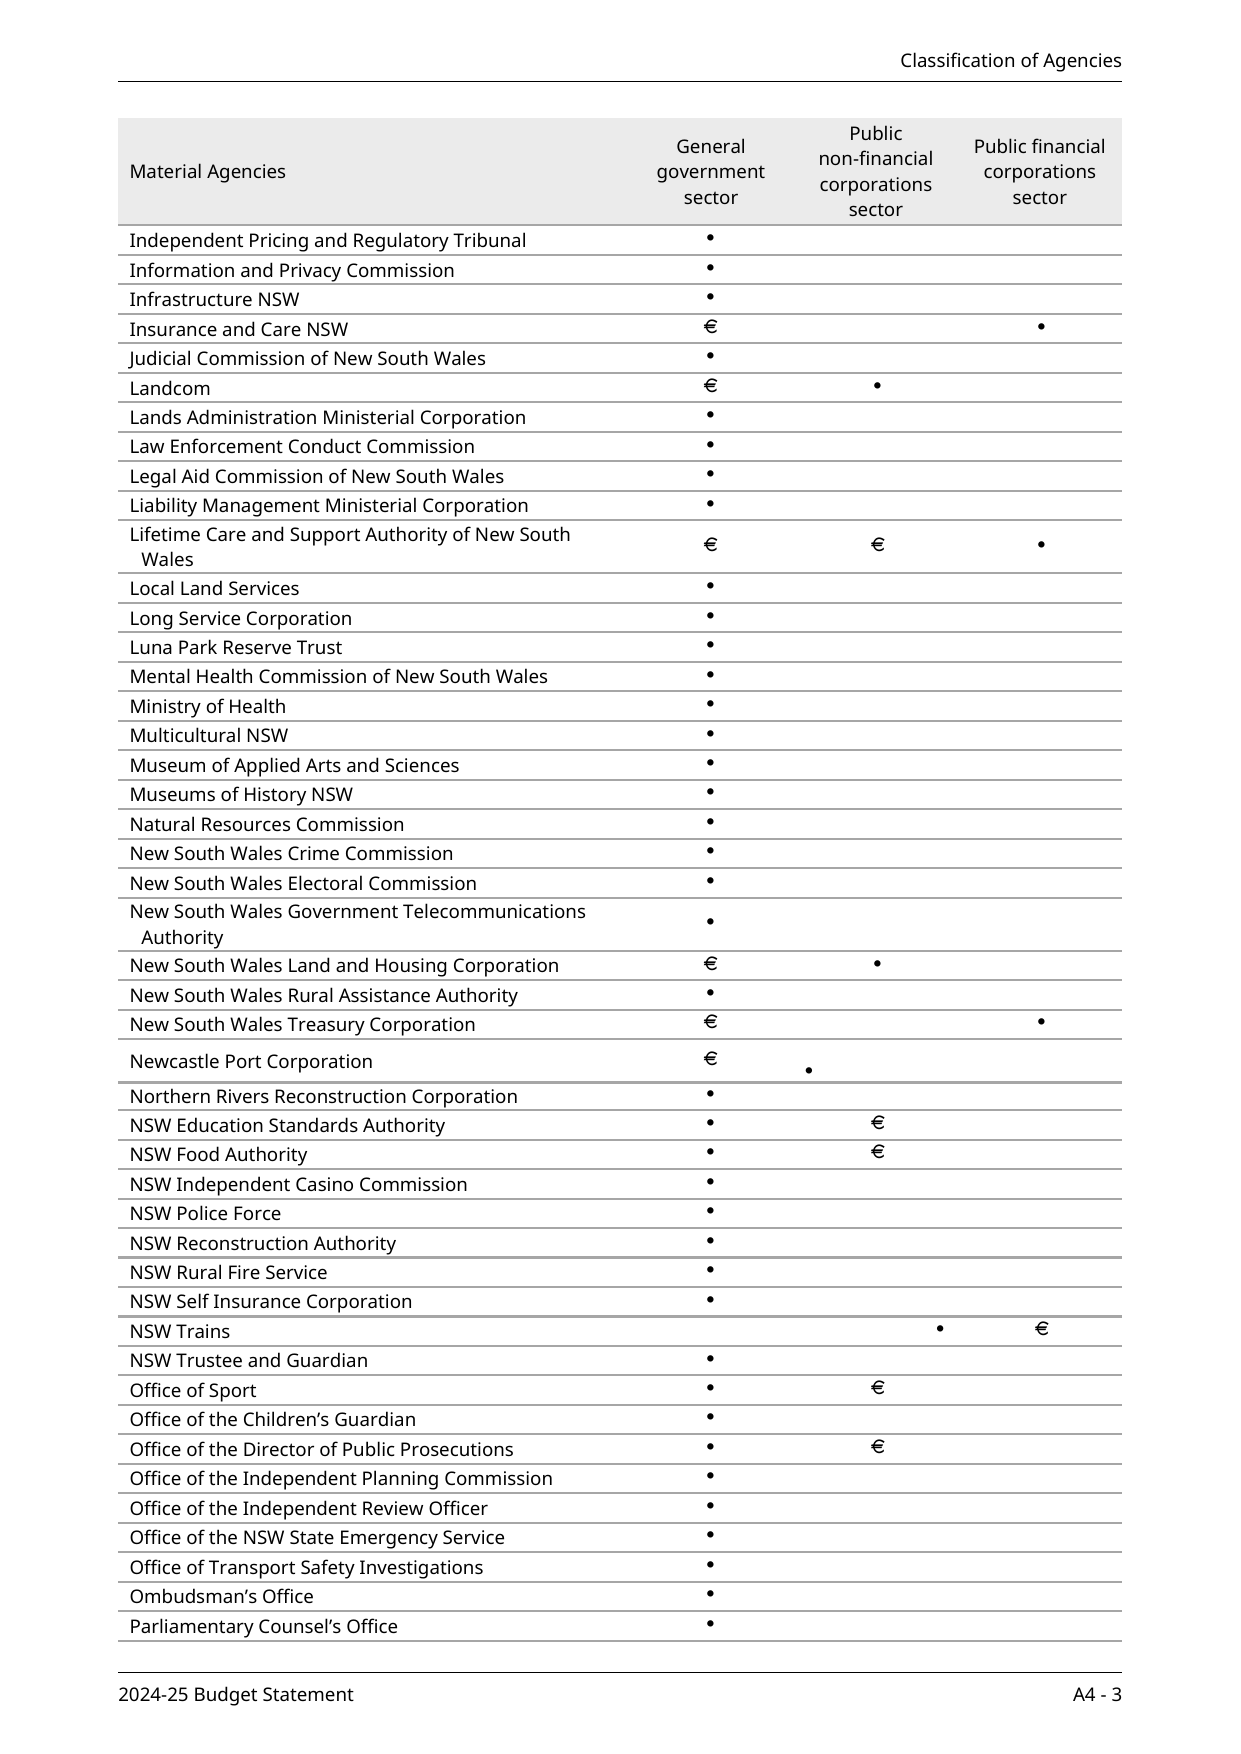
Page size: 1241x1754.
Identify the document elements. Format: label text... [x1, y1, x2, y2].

table_cell [962, 663, 1122, 690]
table_cell · [627, 1347, 794, 1374]
table_cell [962, 810, 1122, 838]
table_cell Office of the NSW State Emergency Service [118, 1524, 627, 1551]
table_cell [627, 952, 794, 979]
table_cell Natural Resources Commission [118, 810, 627, 838]
table_cell Judicial Commission of New South Wales [118, 344, 627, 372]
table_cell · [627, 1200, 794, 1227]
table_cell [962, 492, 1122, 519]
table_cell Insurance and Care NSW [118, 315, 627, 342]
table_cell [794, 574, 962, 602]
table_cell · [627, 1524, 794, 1551]
table_cell · [627, 574, 794, 602]
table_cell [962, 1170, 1122, 1197]
table_cell NSW Reconstruction Authority [118, 1229, 627, 1256]
table_cell [794, 604, 962, 631]
table_cell Legal Aid Commission of New South Wales [118, 462, 627, 490]
table_cell [627, 1011, 794, 1038]
table_cell · [794, 952, 962, 979]
table_cell [962, 226, 1122, 254]
table_cell · [627, 1229, 794, 1256]
table_cell [962, 1200, 1122, 1227]
table_cell [962, 1259, 1122, 1286]
table_cell [962, 899, 1122, 950]
table_cell [962, 781, 1122, 808]
table_cell [962, 1553, 1122, 1581]
table_cell [794, 1200, 962, 1227]
table_cell [794, 663, 962, 690]
table_cell · [627, 1259, 794, 1286]
table_cell [794, 226, 962, 254]
table_cell [962, 403, 1122, 431]
table_cell Newcastle Port Corporation [118, 1040, 627, 1081]
table_cell [794, 1141, 962, 1168]
table_cell [794, 1524, 962, 1551]
table_cell · [794, 374, 962, 401]
table_cell · [627, 810, 794, 838]
table_cell [794, 981, 962, 1009]
table_cell [794, 315, 962, 342]
table_cell [794, 1376, 962, 1404]
table_cell [794, 1084, 962, 1109]
table_cell · [962, 315, 1122, 342]
table_cell Mental Health Commission of New South Wales [118, 663, 627, 690]
table_cell · [627, 1612, 794, 1639]
table_cell Local Land Services [118, 574, 627, 602]
table_cell [794, 1435, 962, 1463]
table_cell [962, 1406, 1122, 1433]
table_cell Lifetime Care and Support Authority of New South Wales [118, 521, 627, 572]
table_cell NSW Trustee and Guardian [118, 1347, 627, 1374]
table_cell [962, 1229, 1122, 1256]
table_cell · [627, 899, 794, 950]
table_cell · [627, 981, 794, 1009]
table_cell [794, 1259, 962, 1286]
table_cell · [627, 1465, 794, 1492]
table_cell [794, 692, 962, 720]
table_cell New South Wales Electoral Commission [118, 869, 627, 897]
table_cell New South Wales Government Telecommunications Authority [118, 899, 627, 950]
table_cell · [627, 1435, 794, 1463]
table_cell [962, 1347, 1122, 1374]
table_cell · [627, 1553, 794, 1581]
table_cell · [794, 1318, 962, 1345]
table_cell · [627, 722, 794, 749]
table_cell Luna Park Reserve Trust [118, 633, 627, 661]
table_cell · [627, 1376, 794, 1404]
table_cell [794, 722, 962, 749]
table_cell [627, 521, 794, 572]
table_cell · [627, 433, 794, 460]
table_cell NSW Self Insurance Corporation [118, 1288, 627, 1315]
table_cell [794, 462, 962, 490]
table_cell · [627, 285, 794, 313]
table_cell [794, 1465, 962, 1492]
table_cell [794, 433, 962, 460]
table_cell Infrastructure NSW [118, 285, 627, 313]
table_cell New South Wales Land and Housing Corporation [118, 952, 627, 979]
table_cell [962, 840, 1122, 867]
table_cell [962, 1141, 1122, 1168]
table_cell NSW Rural Fire Service [118, 1259, 627, 1286]
table_cell Northern Rivers Reconstruction Corporation [118, 1084, 627, 1109]
table_cell [627, 315, 794, 342]
table_cell [794, 492, 962, 519]
table_cell · [627, 403, 794, 431]
table_cell · [627, 869, 794, 897]
table_cell [962, 1376, 1122, 1404]
table_cell [962, 1494, 1122, 1522]
table_cell NSW Education Standards Authority [118, 1111, 627, 1138]
table_cell New South Wales Treasury Corporation [118, 1011, 627, 1038]
table_cell New South Wales Rural Assistance Authority [118, 981, 627, 1009]
table_cell · [627, 840, 794, 867]
table_cell [794, 403, 962, 431]
table_cell [794, 256, 962, 283]
table_cell · [627, 1406, 794, 1433]
table_cell [962, 256, 1122, 283]
table_cell [962, 285, 1122, 313]
table_cell Museum of Applied Arts and Sciences [118, 751, 627, 779]
table_cell · [962, 1011, 1122, 1038]
table_cell [794, 751, 962, 779]
table_cell Museums of History NSW [118, 781, 627, 808]
table_cell · [627, 492, 794, 519]
table_cell [962, 1435, 1122, 1463]
table_cell Long Service Corporation [118, 604, 627, 631]
table_cell Office of the Independent Review Officer [118, 1494, 627, 1522]
table_header Public non-financial corporations sector [794, 118, 957, 224]
table_cell NSW Food Authority [118, 1141, 627, 1168]
table_cell · [627, 1111, 794, 1138]
table_cell [627, 1318, 794, 1345]
table_cell [962, 633, 1122, 661]
table_cell [962, 1084, 1122, 1109]
table_cell [962, 433, 1122, 460]
table_cell [794, 810, 962, 838]
table_cell [794, 781, 962, 808]
table_cell [962, 1288, 1122, 1315]
table_cell Multicultural NSW [118, 722, 627, 749]
table_cell NSW Police Force [118, 1200, 627, 1227]
table_cell Landcom [118, 374, 627, 401]
table_cell [962, 604, 1122, 631]
table_cell · [627, 1141, 794, 1168]
table_cell Office of the Director of Public Prosecutions [118, 1435, 627, 1463]
table_cell [794, 1583, 962, 1610]
table_cell [794, 1494, 962, 1522]
table_cell · [627, 781, 794, 808]
table_cell New South Wales Crime Commission [118, 840, 627, 867]
table_cell Office of Transport Safety Investigations [118, 1553, 627, 1581]
table_cell [962, 952, 1122, 979]
table_cell · [794, 1040, 962, 1081]
table_cell [962, 574, 1122, 602]
table_cell Office of Sport [118, 1376, 627, 1404]
table_cell Liability Management Ministerial Corporation [118, 492, 627, 519]
table_cell · [627, 1084, 794, 1109]
table_cell · [627, 604, 794, 631]
table_cell NSW Independent Casino Commission [118, 1170, 627, 1197]
table_cell [627, 374, 794, 401]
table_cell [962, 1111, 1122, 1138]
table_cell Ministry of Health [118, 692, 627, 720]
table_cell Independent Pricing and Regulatory Tribunal [118, 226, 627, 254]
table_cell [962, 1524, 1122, 1551]
table_cell [627, 1040, 794, 1081]
table_cell [794, 899, 962, 950]
table_cell Ombudsman’s Office [118, 1583, 627, 1610]
table_cell [794, 1406, 962, 1433]
table_cell [794, 1347, 962, 1374]
table_header Material Agencies [118, 118, 627, 224]
table_cell [794, 1288, 962, 1315]
table_cell [794, 1011, 962, 1038]
table_header Public financial corporations sector [957, 118, 1122, 224]
table_cell · [627, 751, 794, 779]
table_cell · [627, 256, 794, 283]
table_cell [962, 981, 1122, 1009]
table_cell · [627, 1494, 794, 1522]
table_cell [794, 1170, 962, 1197]
table_cell [962, 462, 1122, 490]
table_cell [794, 285, 962, 313]
table_cell Lands Administration Ministerial Corporation [118, 403, 627, 431]
table_cell [794, 344, 962, 372]
table_cell · [627, 1170, 794, 1197]
table_cell [794, 633, 962, 661]
table_cell · [627, 663, 794, 690]
table_cell [962, 692, 1122, 720]
table_cell [962, 1465, 1122, 1492]
table_cell NSW Trains [118, 1318, 627, 1345]
table_cell Office of the Children’s Guardian [118, 1406, 627, 1433]
table_cell · [627, 633, 794, 661]
table_cell · [962, 521, 1122, 572]
table_cell Information and Privacy Commission [118, 256, 627, 283]
table_cell [962, 869, 1122, 897]
table_cell · [627, 226, 794, 254]
table_cell · [627, 1583, 794, 1610]
table_cell · [627, 692, 794, 720]
table_cell [794, 1229, 962, 1256]
table_header General government sector [627, 118, 794, 224]
table_cell [794, 1553, 962, 1581]
table_cell [962, 1583, 1122, 1610]
table_cell [794, 869, 962, 897]
table_cell [794, 1612, 962, 1639]
table_cell Parliamentary Counsel’s Office [118, 1612, 627, 1639]
table_cell · [627, 462, 794, 490]
table_cell [794, 521, 962, 572]
table_cell [962, 1318, 1122, 1345]
table_cell [794, 840, 962, 867]
table_cell [962, 1612, 1122, 1639]
table_cell [962, 374, 1122, 401]
table_cell [962, 1040, 1122, 1081]
table_cell [962, 344, 1122, 372]
table_cell Law Enforcement Conduct Commission [118, 433, 627, 460]
table_cell · [627, 1288, 794, 1315]
table_cell [962, 751, 1122, 779]
table_cell [962, 722, 1122, 749]
table_cell · [627, 344, 794, 372]
table_cell Office of the Independent Planning Commission [118, 1465, 627, 1492]
table_cell [794, 1111, 962, 1138]
